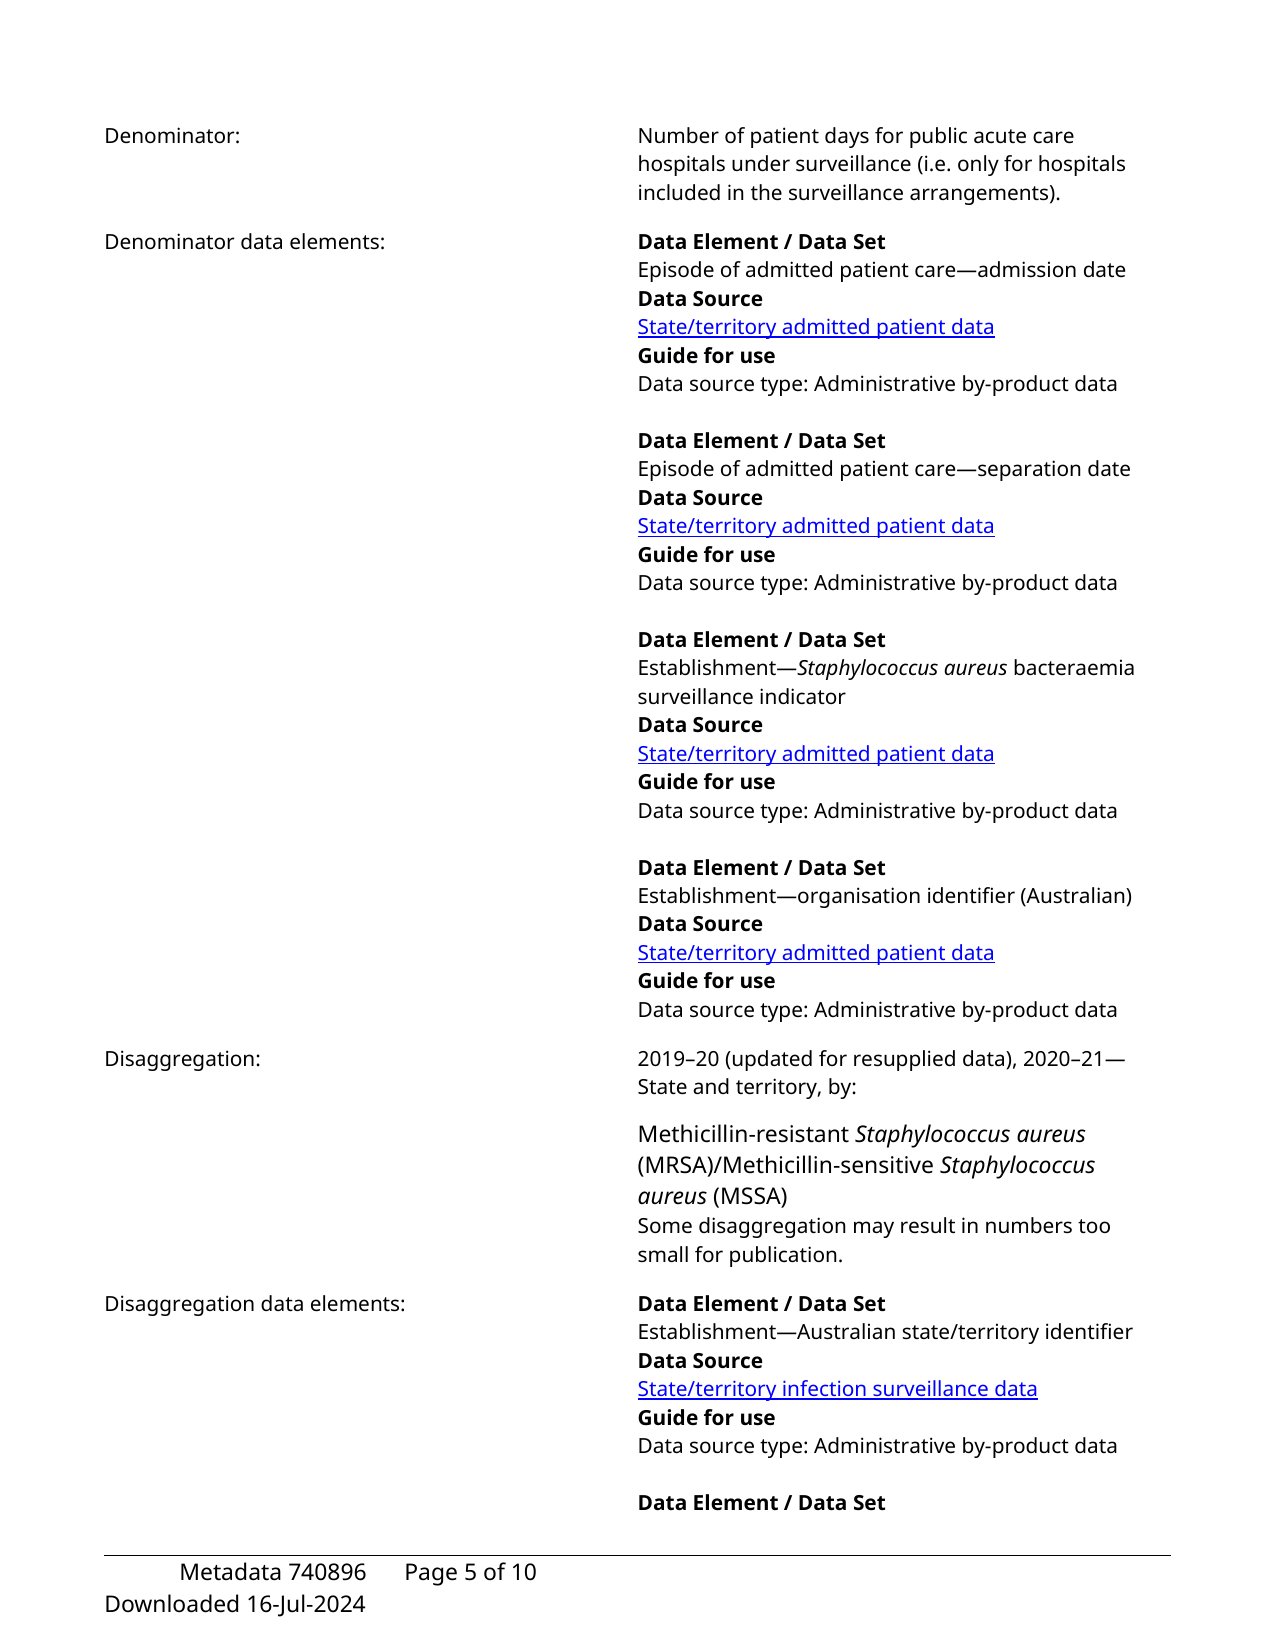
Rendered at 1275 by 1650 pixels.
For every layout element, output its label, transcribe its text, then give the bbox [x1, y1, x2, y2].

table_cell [93, 1279, 626, 1527]
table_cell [626, 1279, 1159, 1527]
table_cell Denominator data elements: [93, 217, 626, 1034]
table_cell Data Element / Data Set Episode of admitted patient care—admission date Data Source State/territory admitted patient data Guide for use Data source type: Administrative by-product data Data Element / Data Set Episode of admitted patient care—separation date Data Source State/territory admitted patient data Guide for use Data source type: Administrative by-product data Data Element / Data Set Establishment—Staphylococcus aureus bacteraemia surveillance indicator Data Source State/territory admitted patient data Guide for use Data source type: Administrative by-product data Data Element / Data Set Establishment—organisation identifier (Australian) Data Source State/territory admitted patient data Guide for use Data source type: Administrative by-product data [626, 217, 1159, 1034]
table_cell Disaggregation: [93, 1034, 626, 1279]
table_cell Denominator: [93, 110, 626, 217]
table_cell Number of patient days for public acute care hospitals under surveillance (i.e. only for hospitals included in the surveillance arrangements). [626, 110, 1159, 217]
